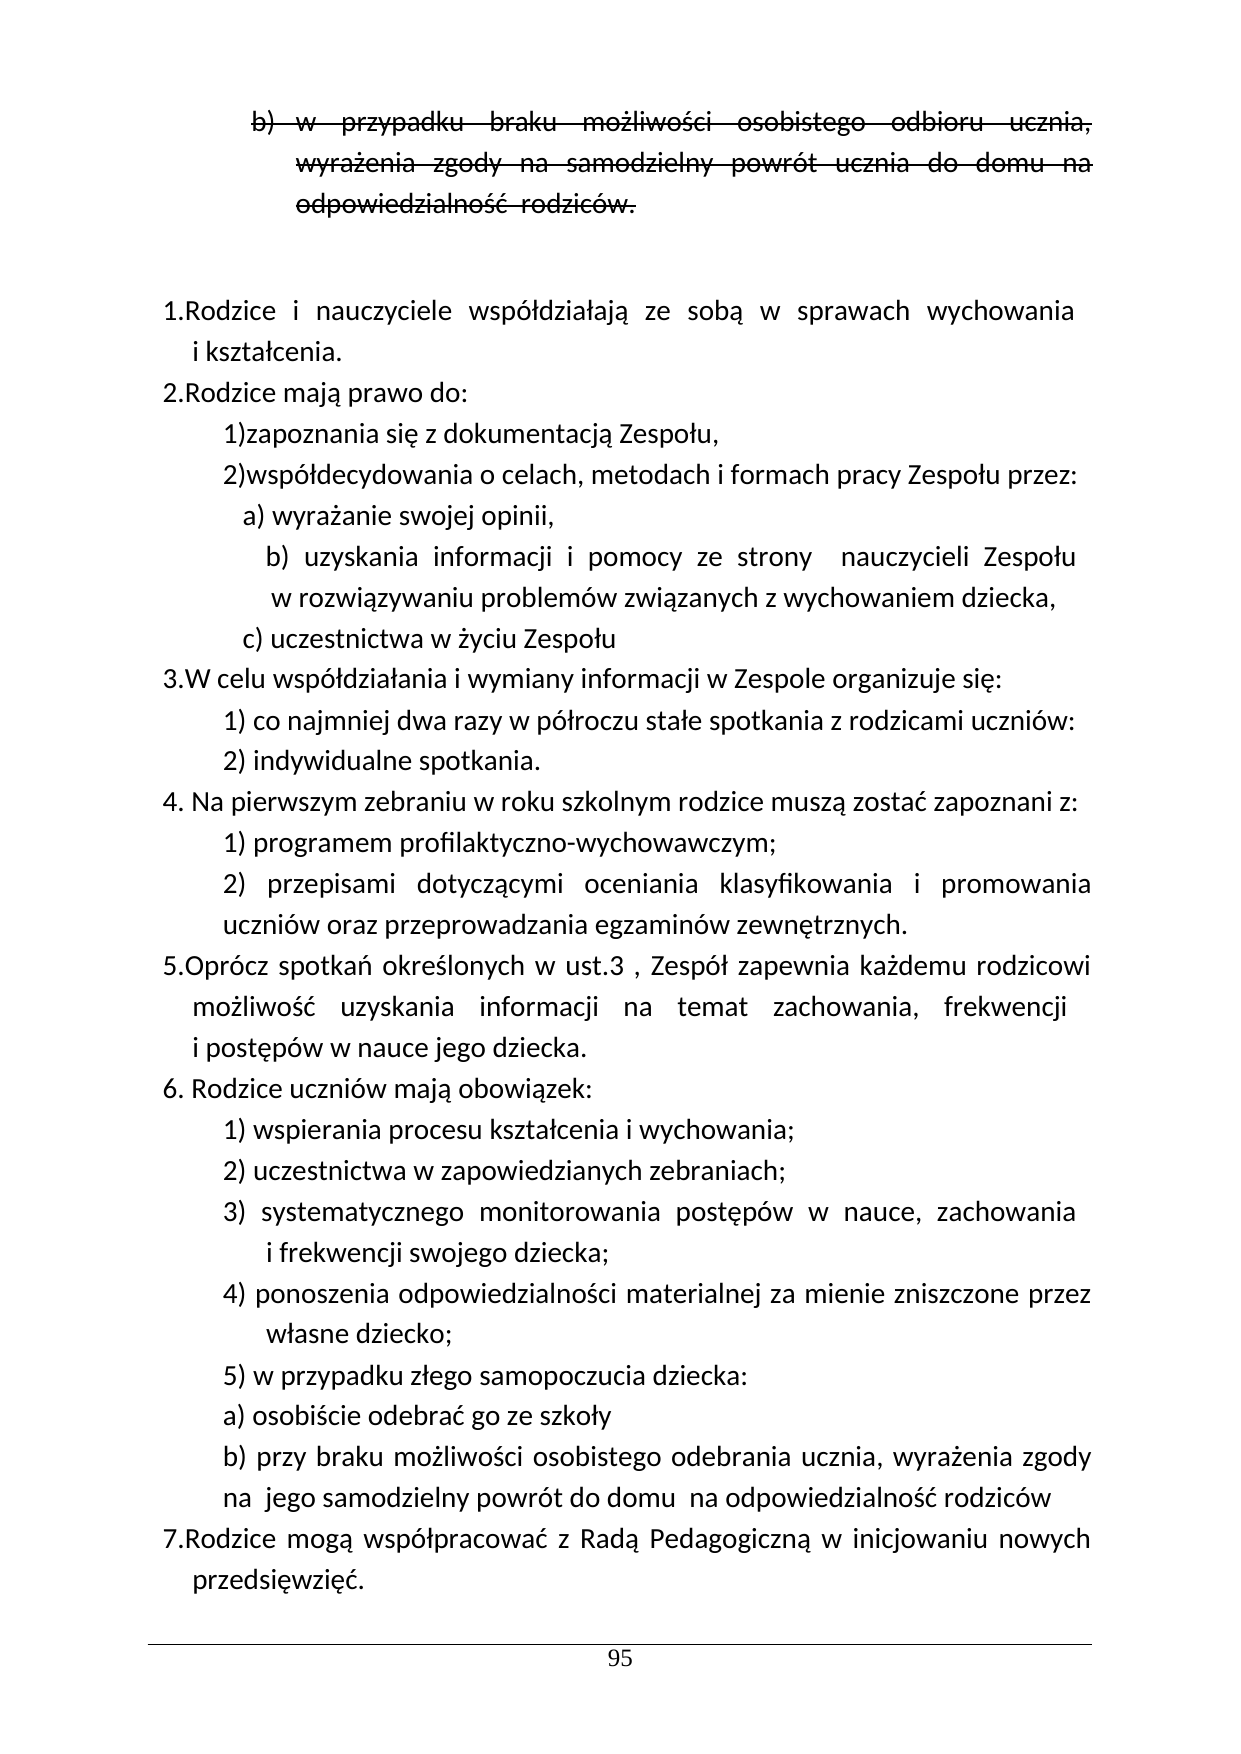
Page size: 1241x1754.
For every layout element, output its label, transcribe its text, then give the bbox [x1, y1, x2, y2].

text 2) uczestnictwa w zapowiedzianych zebraniach; [223, 1152, 1092, 1187]
text 3.W celu współdziałania i wymiany informacji w Zespole organizuje się: [162, 661, 1092, 696]
text 1)zapoznania się z dokumentacją Zespołu, [223, 415, 1092, 451]
text 3) systematycznego monitorowania postępów w nauce, zachowania i frekwencji swojego dziecka; [223, 1193, 1092, 1269]
text 1) programem profilaktyczno-wychowawczym; [223, 824, 1092, 860]
text 1) co najmniej dwa razy w półroczu stałe spotkania z rodzicami uczniów: [223, 702, 1092, 737]
text 2) indywidualne spotkania. [223, 742, 1092, 778]
text b) uzyskania informacji i pomocy ze strony nauczycieli Zespołu w rozwiązywaniu problemów związanych z wychowaniem dziecka, [223, 538, 1092, 614]
text 2)współdecydowania o celach, metodach i formach pracy Zespołu przez: [223, 456, 1092, 492]
text 4) ponoszenia odpowiedzialności materialnej za mienie zniszczone przez własne dziecko; [223, 1275, 1092, 1351]
list w przypadku braku możliwości osobistego odbioru ucznia, wyrażenia zgody na samodzielny powrót ucznia do domu na odpowiedzialność rodziców. [251, 103, 1092, 123]
text 2.Rodzice mają prawo do: [162, 374, 1092, 410]
text a) osobiście odebrać go ze szkoły [223, 1397, 1092, 1433]
text 1.Rodzice i nauczyciele współdziałają ze sobą w sprawach wychowania i kształcenia. [162, 292, 1092, 369]
list w przypadku braku możliwości osobistego odbioru ucznia, wyrażenia zgody na samodzielny powrót ucznia do domu na odpowiedzialność rodziców. [251, 125, 1092, 221]
text b) przy braku możliwości osobistego odebrania ucznia, wyrażenia zgody na jego samodzielny powrót do domu na odpowiedzialność rodziców [223, 1438, 1092, 1515]
text c) uczestnictwa w życiu Zespołu [207, 620, 1092, 655]
text 2) przepisami dotyczącymi oceniania klasyfikowania i promowania uczniów oraz przeprowadzania egzaminów zewnętrznych. [223, 865, 1092, 942]
text 4. Na pierwszym zebraniu w roku szkolnym rodzice muszą zostać zapoznani z: [162, 783, 1092, 819]
text 5.Oprócz spotkań określonych w ust.3 , Zespół zapewnia każdemu rodzicowi możliwość uzyskania informacji na temat zachowania, frekwencji i postępów w nauce jego dziecka. [162, 947, 1092, 1065]
text a) wyrażanie swojej opinii, [223, 497, 1092, 532]
text 5) w przypadku złego samopoczucia dziecka: [223, 1357, 1092, 1392]
text 6. Rodzice uczniów mają obowiązek: [162, 1070, 1092, 1106]
text 1) wspierania procesu kształcenia i wychowania; [223, 1111, 1092, 1147]
text 7.Rodzice mogą współpracować z Radą Pedagogiczną w inicjowaniu nowych przedsięwzięć. [162, 1520, 1092, 1597]
